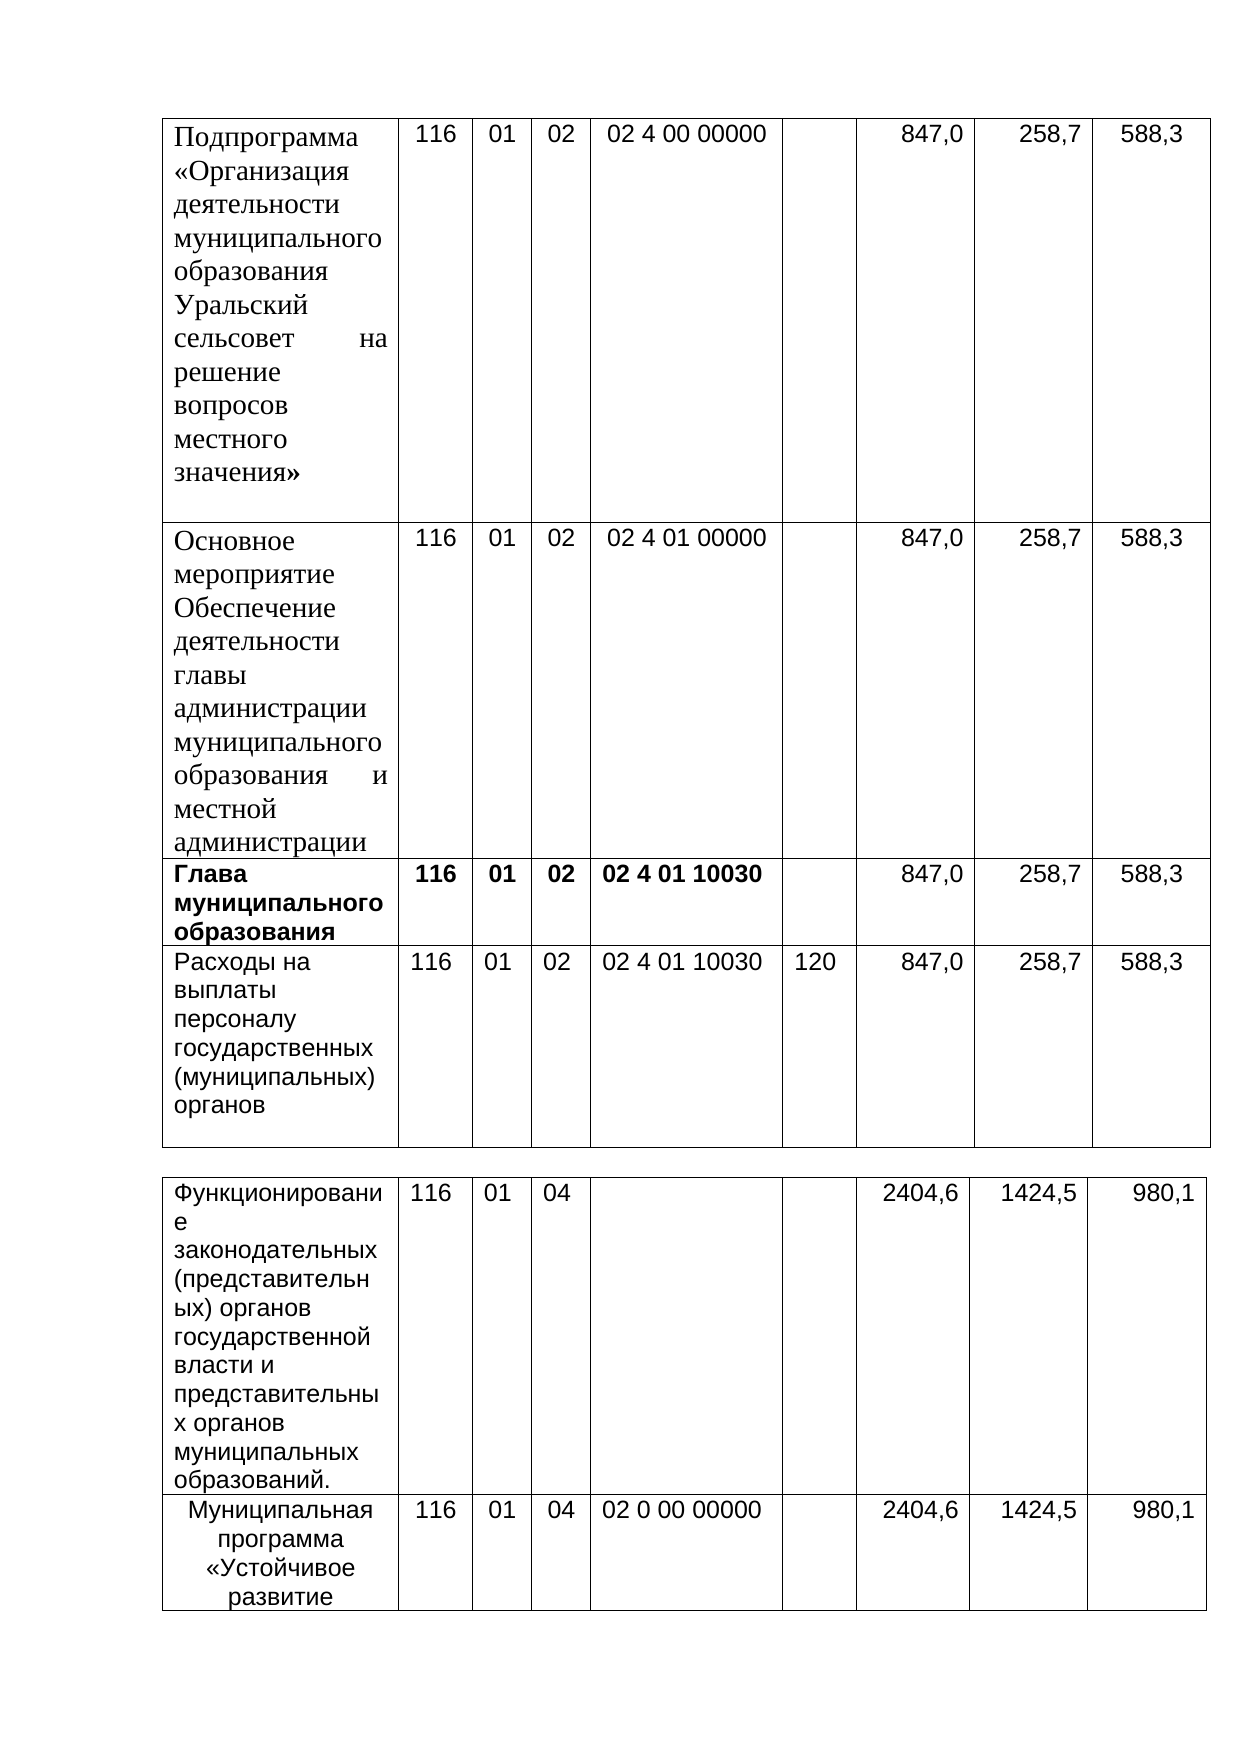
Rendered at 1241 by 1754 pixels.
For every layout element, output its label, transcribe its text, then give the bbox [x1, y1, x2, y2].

table_cell 258,7 [975, 119, 1092, 522]
table_cell 847,0 [857, 859, 974, 945]
table_cell 116 [399, 523, 472, 858]
table_cell 847,0 [857, 946, 974, 1147]
table_cell 980,1 [1088, 1495, 1206, 1610]
table_cell 116 [399, 946, 472, 1147]
table_cell Подпрограмма «Организация деятельности муниципального образования Уральский сельсовет на решение вопросов местного значения» [163, 119, 398, 522]
table_cell 588,3 [1093, 119, 1210, 522]
table_cell 02 [532, 859, 590, 945]
table_cell 258,7 [975, 523, 1092, 858]
table_cell [783, 523, 856, 858]
table_cell 116 [399, 119, 472, 522]
table_cell 02 4 01 10030 [591, 946, 782, 1147]
table_header [591, 1178, 782, 1494]
table_cell Основное мероприятие Обеспечение деятельности главы администрации муниципального образования и местной администрации [163, 523, 398, 858]
table_cell 116 [399, 1495, 472, 1610]
table_header 1424,5 [970, 1178, 1087, 1494]
table_cell 588,3 [1093, 523, 1210, 858]
table_header 2404,6 [857, 1178, 969, 1494]
table_header 01 [473, 1178, 531, 1494]
table_cell 116 [399, 859, 472, 945]
table_cell 01 [473, 523, 531, 858]
table_cell 01 [473, 859, 531, 945]
table_cell [783, 1495, 856, 1610]
table_cell 04 [532, 1495, 590, 1610]
table_cell 02 4 01 10030 [591, 859, 782, 945]
table_header Функционирование законодательных (представительных) органов государственной власти и представительных органов муниципальных образований. [163, 1178, 398, 1494]
table_cell Глава муниципального образования [163, 859, 398, 945]
table_cell 02 [532, 946, 590, 1147]
table_cell 258,7 [975, 859, 1092, 945]
table_cell 588,3 [1093, 859, 1210, 945]
table_header [783, 1178, 856, 1494]
table_cell [783, 119, 856, 522]
table_cell 01 [473, 119, 531, 522]
table_cell 02 [532, 523, 590, 858]
table_cell 258,7 [975, 946, 1092, 1147]
table_cell 02 0 00 00000 [591, 1495, 782, 1610]
table_cell 01 [473, 946, 531, 1147]
table_cell 02 4 01 00000 [591, 523, 782, 858]
table_header 04 [532, 1178, 590, 1494]
table_cell 588,3 [1093, 946, 1210, 1147]
table_cell 02 4 00 00000 [591, 119, 782, 522]
table_cell 1424,5 [970, 1495, 1087, 1610]
table_cell 120 [783, 946, 856, 1147]
table_cell [783, 859, 856, 945]
table_cell 847,0 [857, 523, 974, 858]
table_cell 2404,6 [857, 1495, 969, 1610]
table_cell 01 [473, 1495, 531, 1610]
table_header 980,1 [1088, 1178, 1206, 1494]
table_cell 02 [532, 119, 590, 522]
table_cell 847,0 [857, 119, 974, 522]
table_cell Расходы на выплаты персоналу государственных (муниципальных)органов [163, 946, 398, 1147]
table_header 116 [399, 1178, 472, 1494]
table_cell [163, 1495, 398, 1610]
